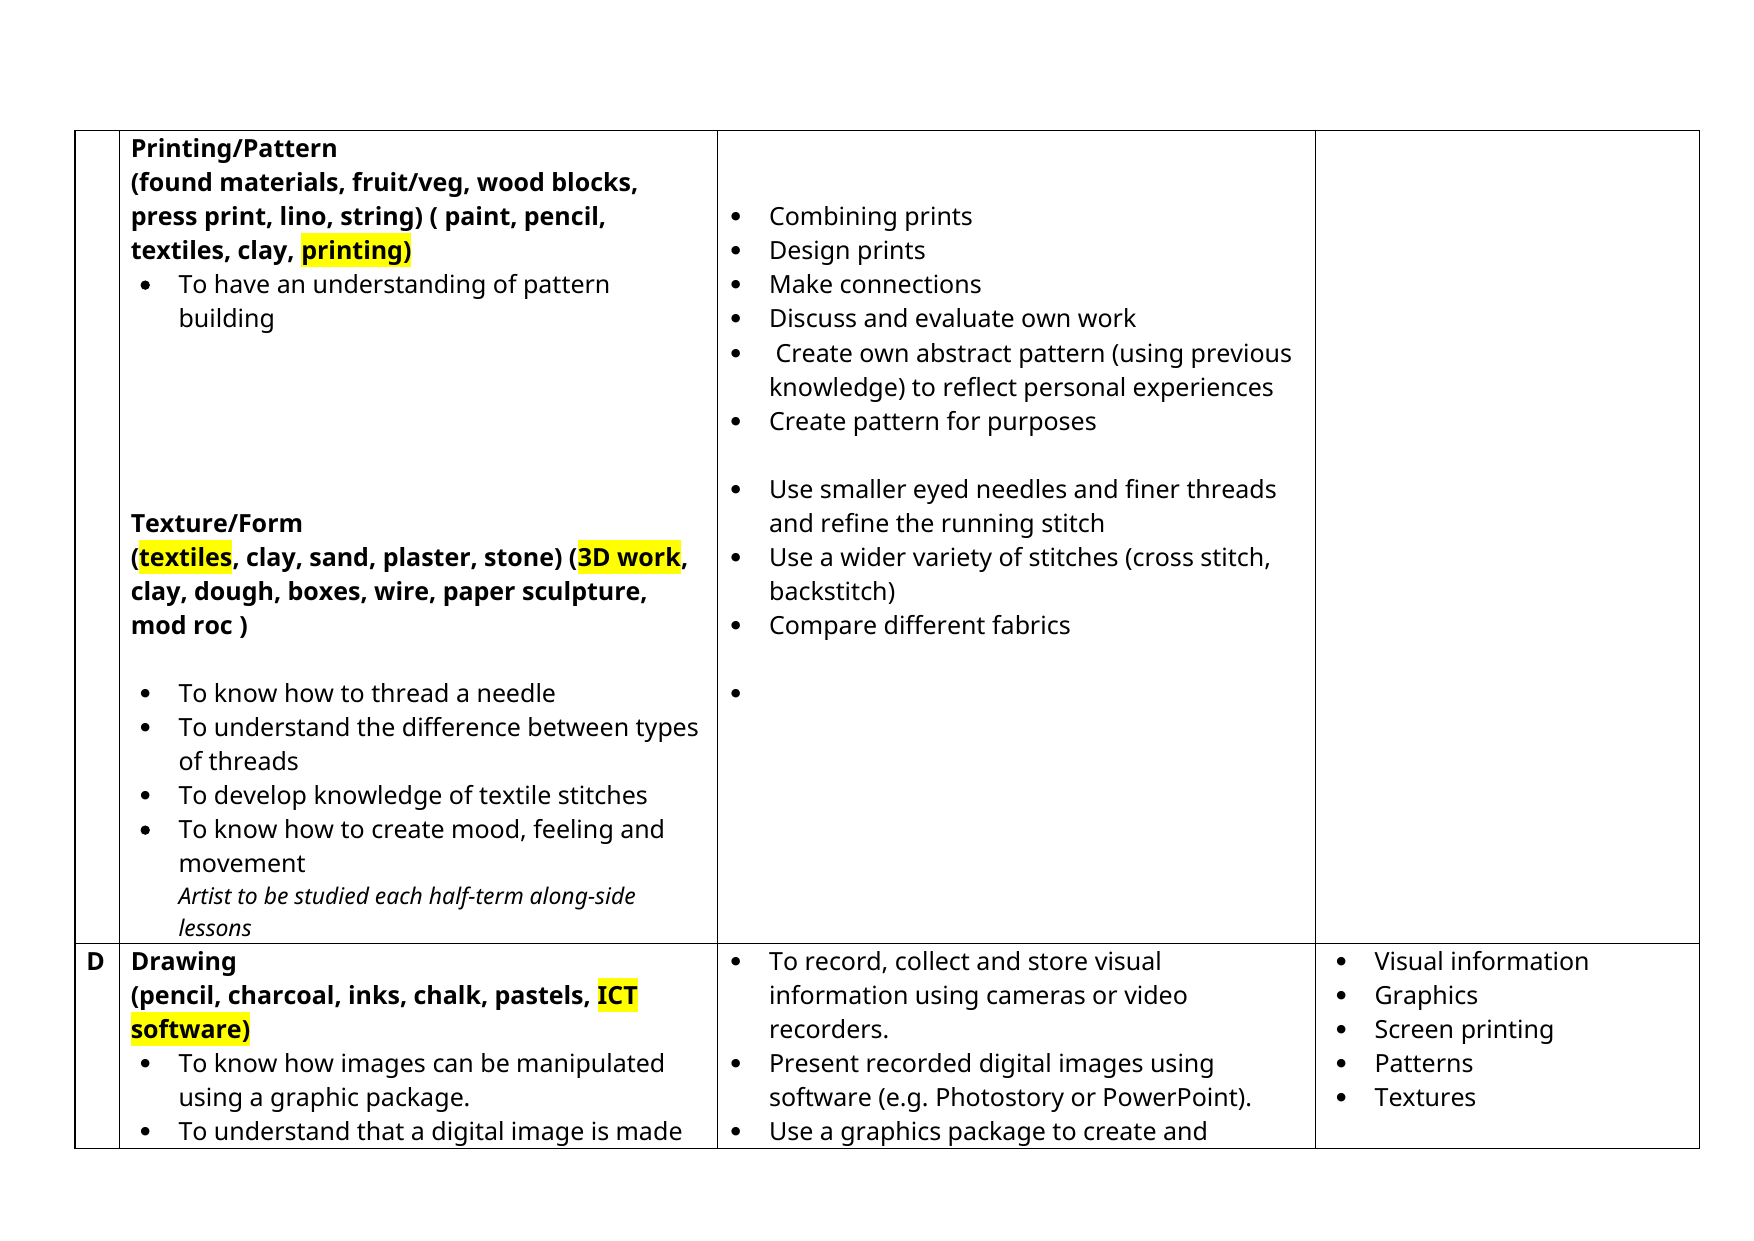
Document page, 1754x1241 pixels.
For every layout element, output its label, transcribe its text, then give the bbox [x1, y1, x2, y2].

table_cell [1316, 944, 1699, 1148]
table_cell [120, 944, 717, 1148]
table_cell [1316, 131, 1699, 943]
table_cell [120, 131, 717, 943]
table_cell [718, 131, 1315, 943]
table_cell C [76, 131, 119, 943]
table_cell D [76, 944, 119, 1148]
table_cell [718, 944, 1315, 1148]
